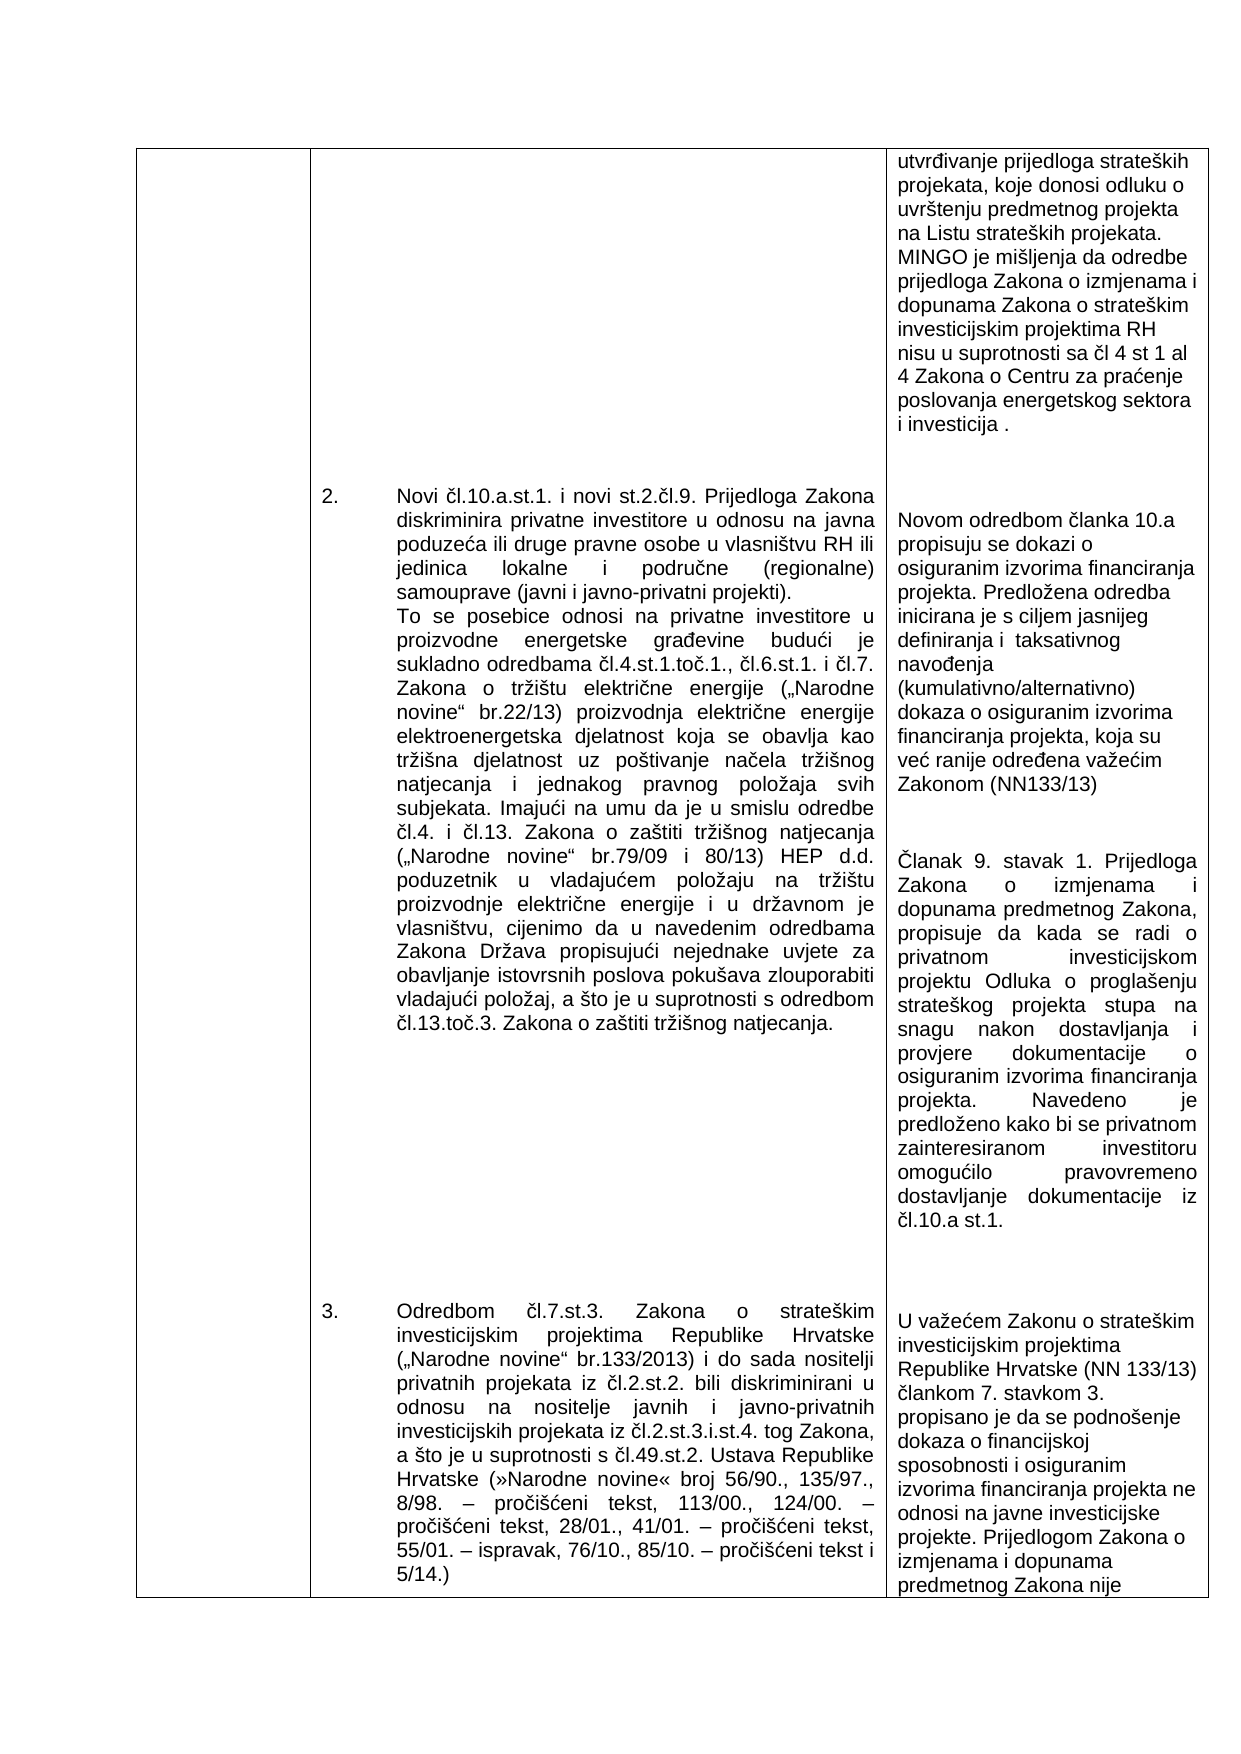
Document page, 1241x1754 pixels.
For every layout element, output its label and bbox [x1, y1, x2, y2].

table_cell [311, 149, 886, 1597]
table_cell [137, 149, 310, 1597]
table_cell [887, 149, 1208, 1597]
